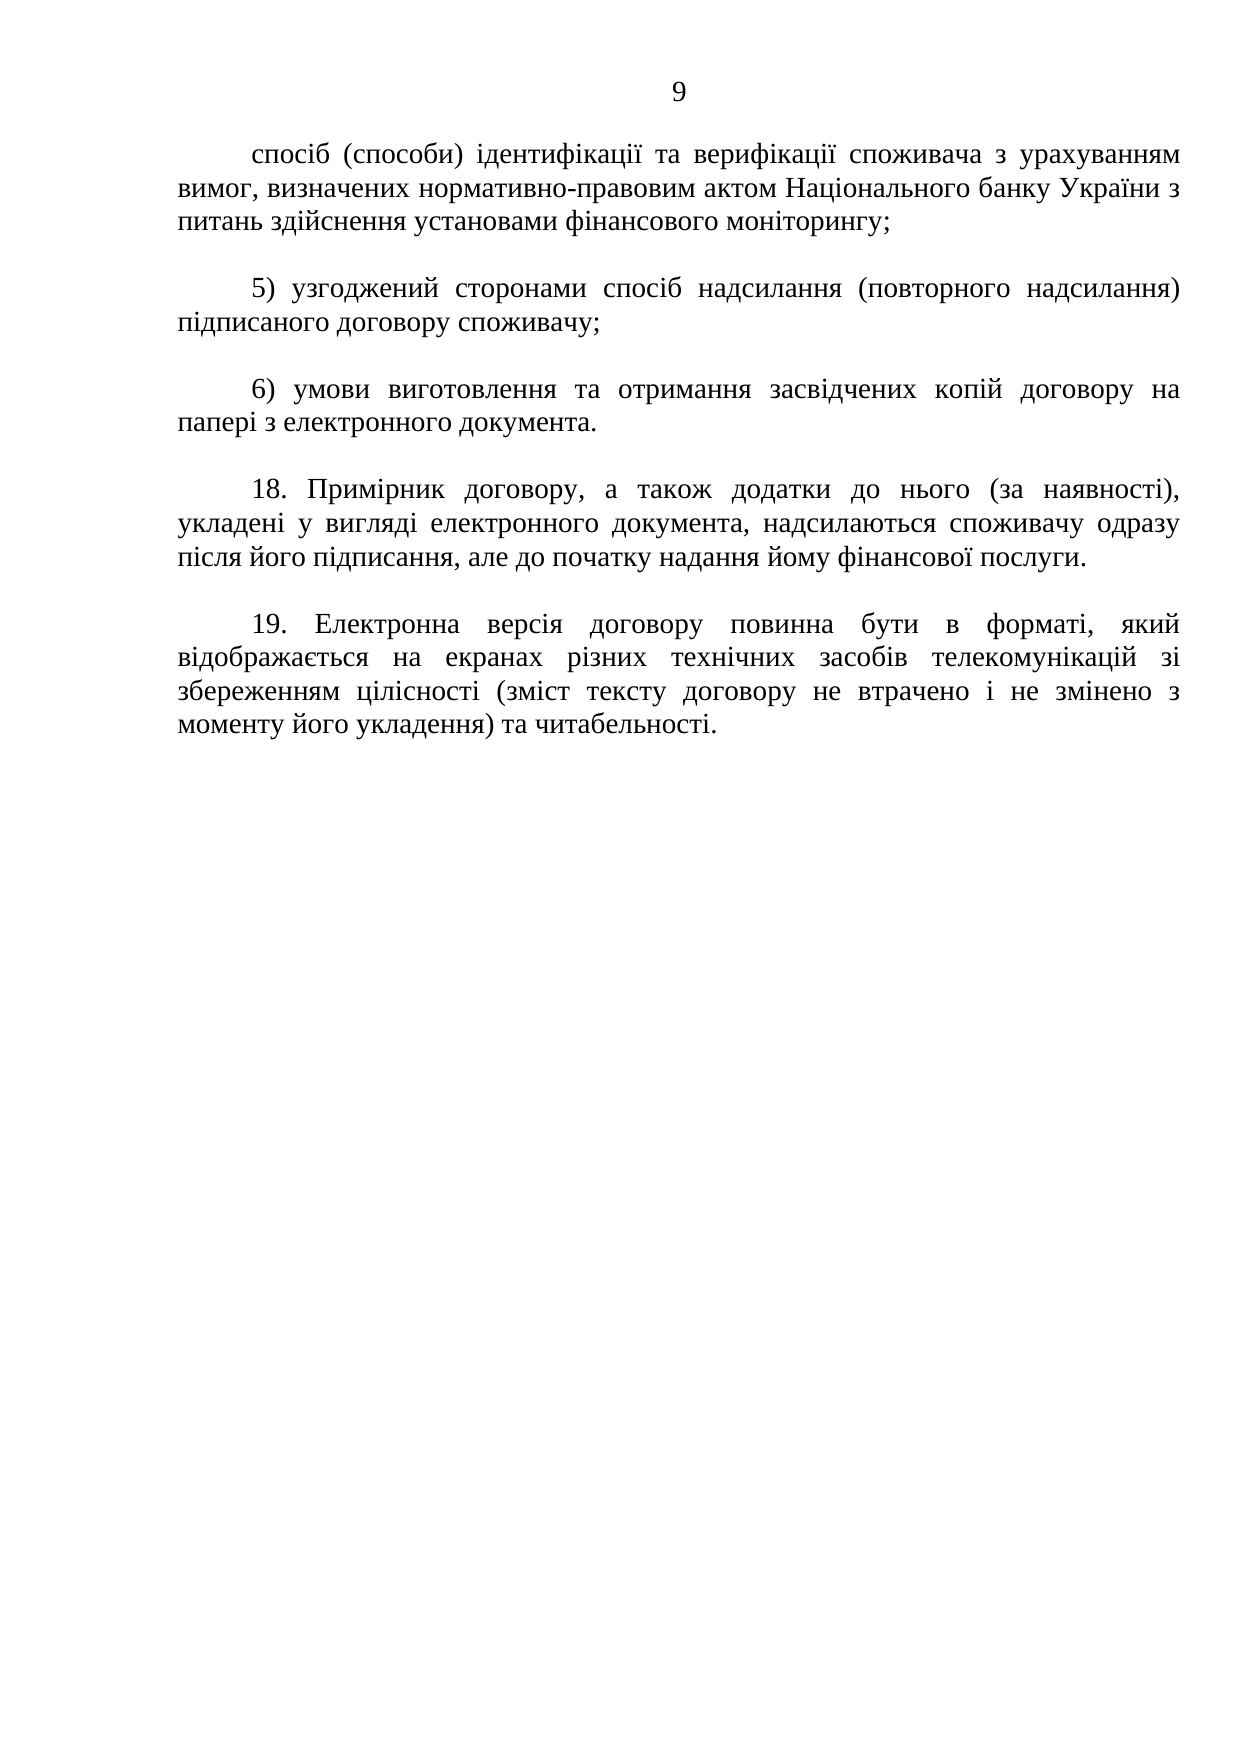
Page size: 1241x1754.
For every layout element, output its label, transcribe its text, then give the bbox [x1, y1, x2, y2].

text 18. Примірник договору, а також додатки до нього (за наявності), укладені у вигляді електронного документа, надсилаються споживачу одразу після його підписання, але до початку надання йому фінансової послуги. [177, 472, 1181, 572]
text 5) узгоджений сторонами спосіб надсилання (повторного надсилання) підписаного договору споживачу; [177, 270, 1181, 337]
text 19. Електронна версія договору повинна бути в форматі, який відображається на екранах різних технічних засобів телекомунікацій зі збереженням цілісності (зміст тексту договору не втрачено і не змінено з моменту його укладення) та читабельності. [177, 606, 1181, 740]
text спосіб (способи) ідентифікації та верифікації споживача з урахуванням вимог, визначених нормативно-правовим актом Національного банку України з питань здійснення установами фінансового моніторингу; [177, 136, 1181, 237]
text 6) умови виготовлення та отримання засвідчених копій договору на папері з електронного документа. [177, 371, 1181, 438]
